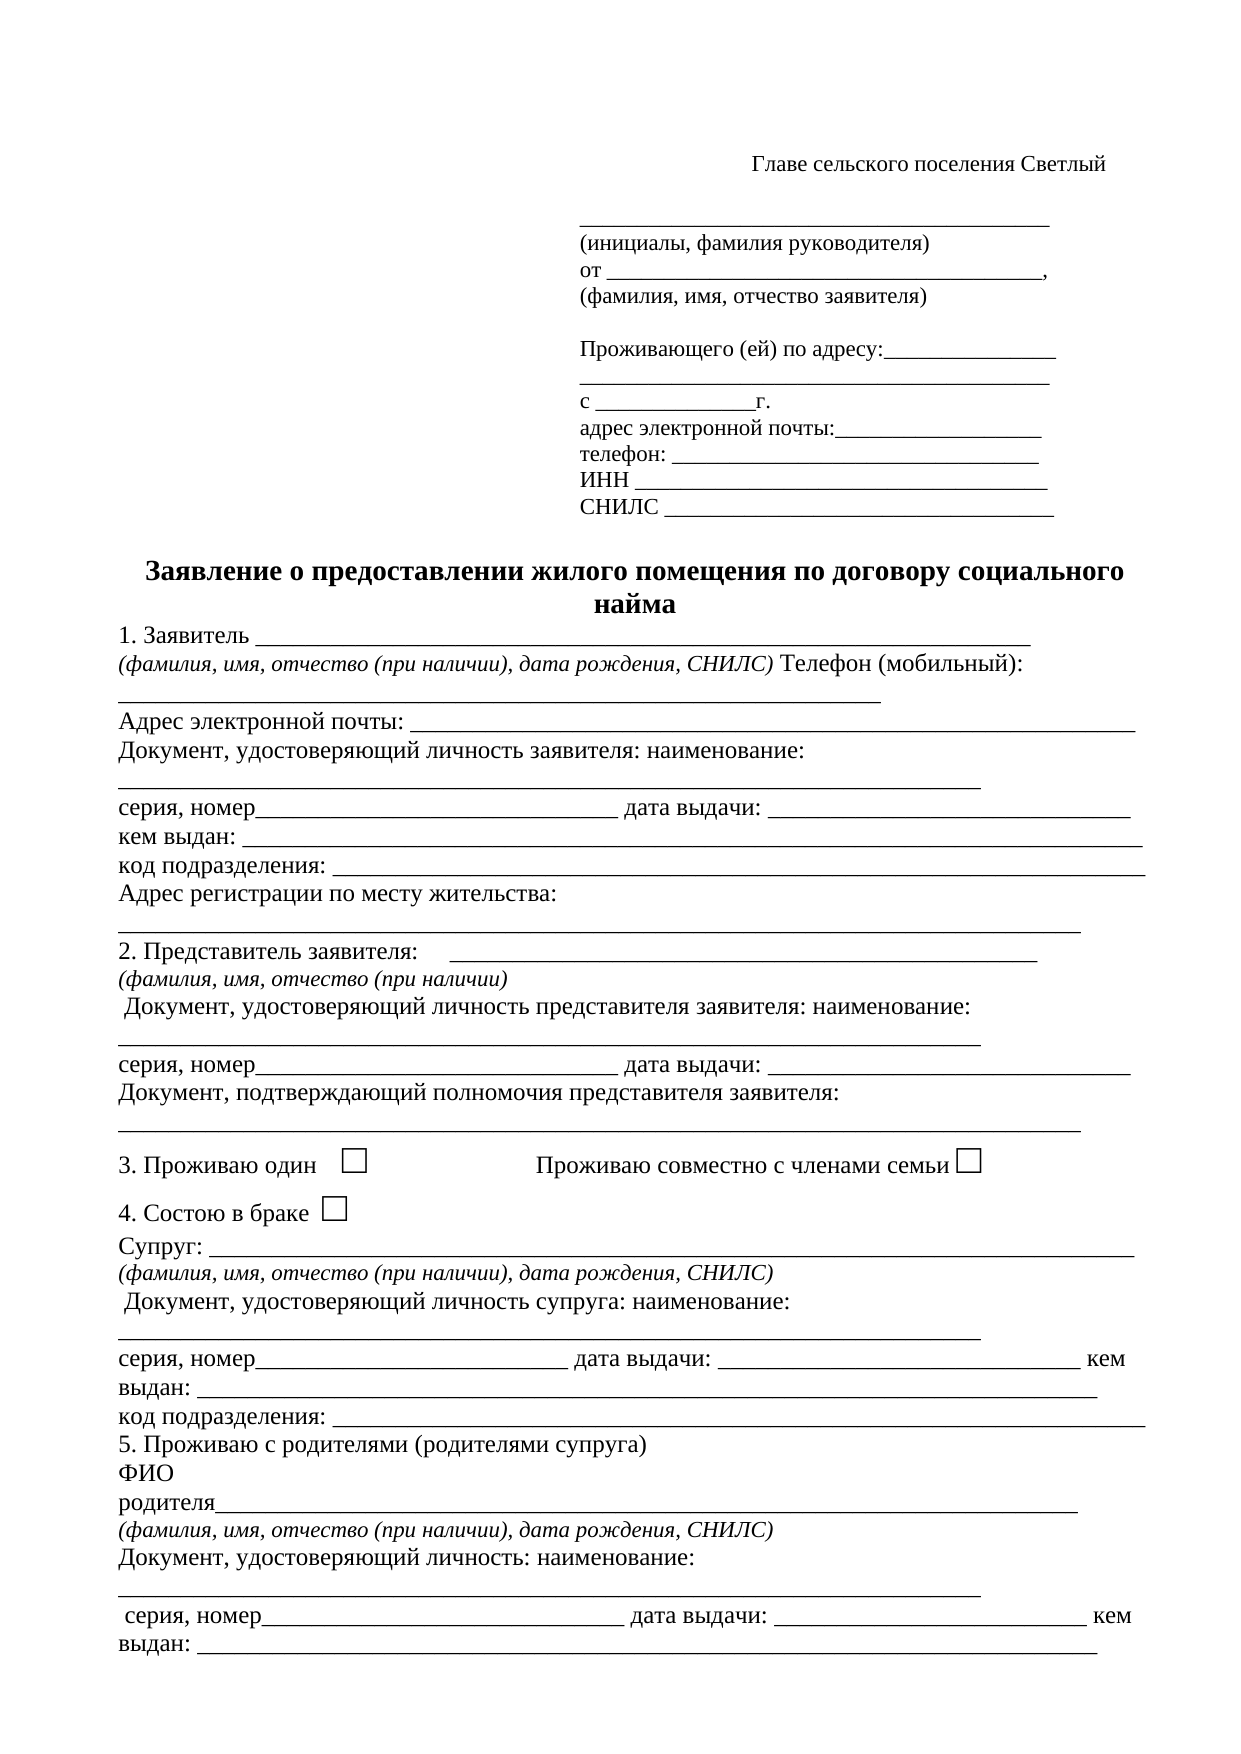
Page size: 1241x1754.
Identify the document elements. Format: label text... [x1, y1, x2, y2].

text код подразделения: _________________________________________________________________ [118, 1401, 1152, 1429]
text Документ, удостоверяющий личность представителя заявителя: наименование: _____________________________________________________________________ [118, 991, 1152, 1049]
text серия, номер_________________________ дата выдачи: _____________________________ кем выдан: ________________________________________________________________________ [118, 1343, 1152, 1401]
text 3. Проживаю один □ Проживаю совместно с членами семьи □ [118, 1135, 1152, 1183]
text (фамилия, имя, отчество (при наличии) [118, 965, 1152, 991]
text (фамилия, имя, отчество (при наличии), дата рождения, СНИЛС) Телефон (мобильный): _____________________________________________________________ [118, 648, 1152, 706]
text (фамилия, имя, отчество (при наличии), дата рождения, СНИЛС) [118, 1259, 1152, 1286]
text серия, номер_____________________________ дата выдачи: _____________________________ [118, 1049, 1152, 1077]
text 2. Представитель заявителя: _______________________________________________ [118, 936, 1152, 965]
table_header _________________________________________ (инициалы, фамилия руководителя) от ______________________________________, (фамилия, имя, отчество заявителя) Проживающего (ей) по адресу:_______________ _________________________________________ с ______________г. адрес электронной почты:__________________ телефон: ________________________________ ИНН ____________________________________ СНИЛС __________________________________ [568, 203, 1149, 519]
text Адрес электронной почты: __________________________________________________________ [118, 706, 1152, 735]
text Документ, удостоверяющий личность супруга: наименование: _____________________________________________________________________ [118, 1286, 1152, 1343]
text 1. Заявитель ______________________________________________________________ [118, 620, 1152, 648]
text Документ, удостоверяющий личность: наименование: _____________________________________________________________________ [118, 1542, 1152, 1600]
text Документ, подтверждающий полномочия представителя заявителя: _____________________________________________________________________________ [118, 1077, 1152, 1135]
text серия, номер_____________________________ дата выдачи: _____________________________ кем выдан: ________________________________________________________________________ код подразделения: _________________________________________________________________ Адрес регистрации по месту жительства: _____________________________________________________________________________ [118, 792, 1152, 936]
text Заявление о предоставлении жилого помещения по договору социального найма [118, 553, 1152, 620]
text Главе сельского поселения Светлый [118, 150, 1107, 177]
text Документ, удостоверяющий личность заявителя: наименование: _____________________________________________________________________ [118, 735, 1152, 792]
text серия, номер_____________________________ дата выдачи: _________________________ кем выдан: ________________________________________________________________________ [118, 1600, 1152, 1657]
text Супруг: __________________________________________________________________________ [118, 1231, 1152, 1259]
text 5. Проживаю с родителями (родителями супруга) [118, 1429, 1152, 1458]
text родителя_____________________________________________________________________ (фамилия, имя, отчество (при наличии), дата рождения, СНИЛС) [118, 1487, 1152, 1542]
text ФИО [118, 1458, 1152, 1487]
text 4. Состою в браке □ [118, 1183, 1152, 1231]
